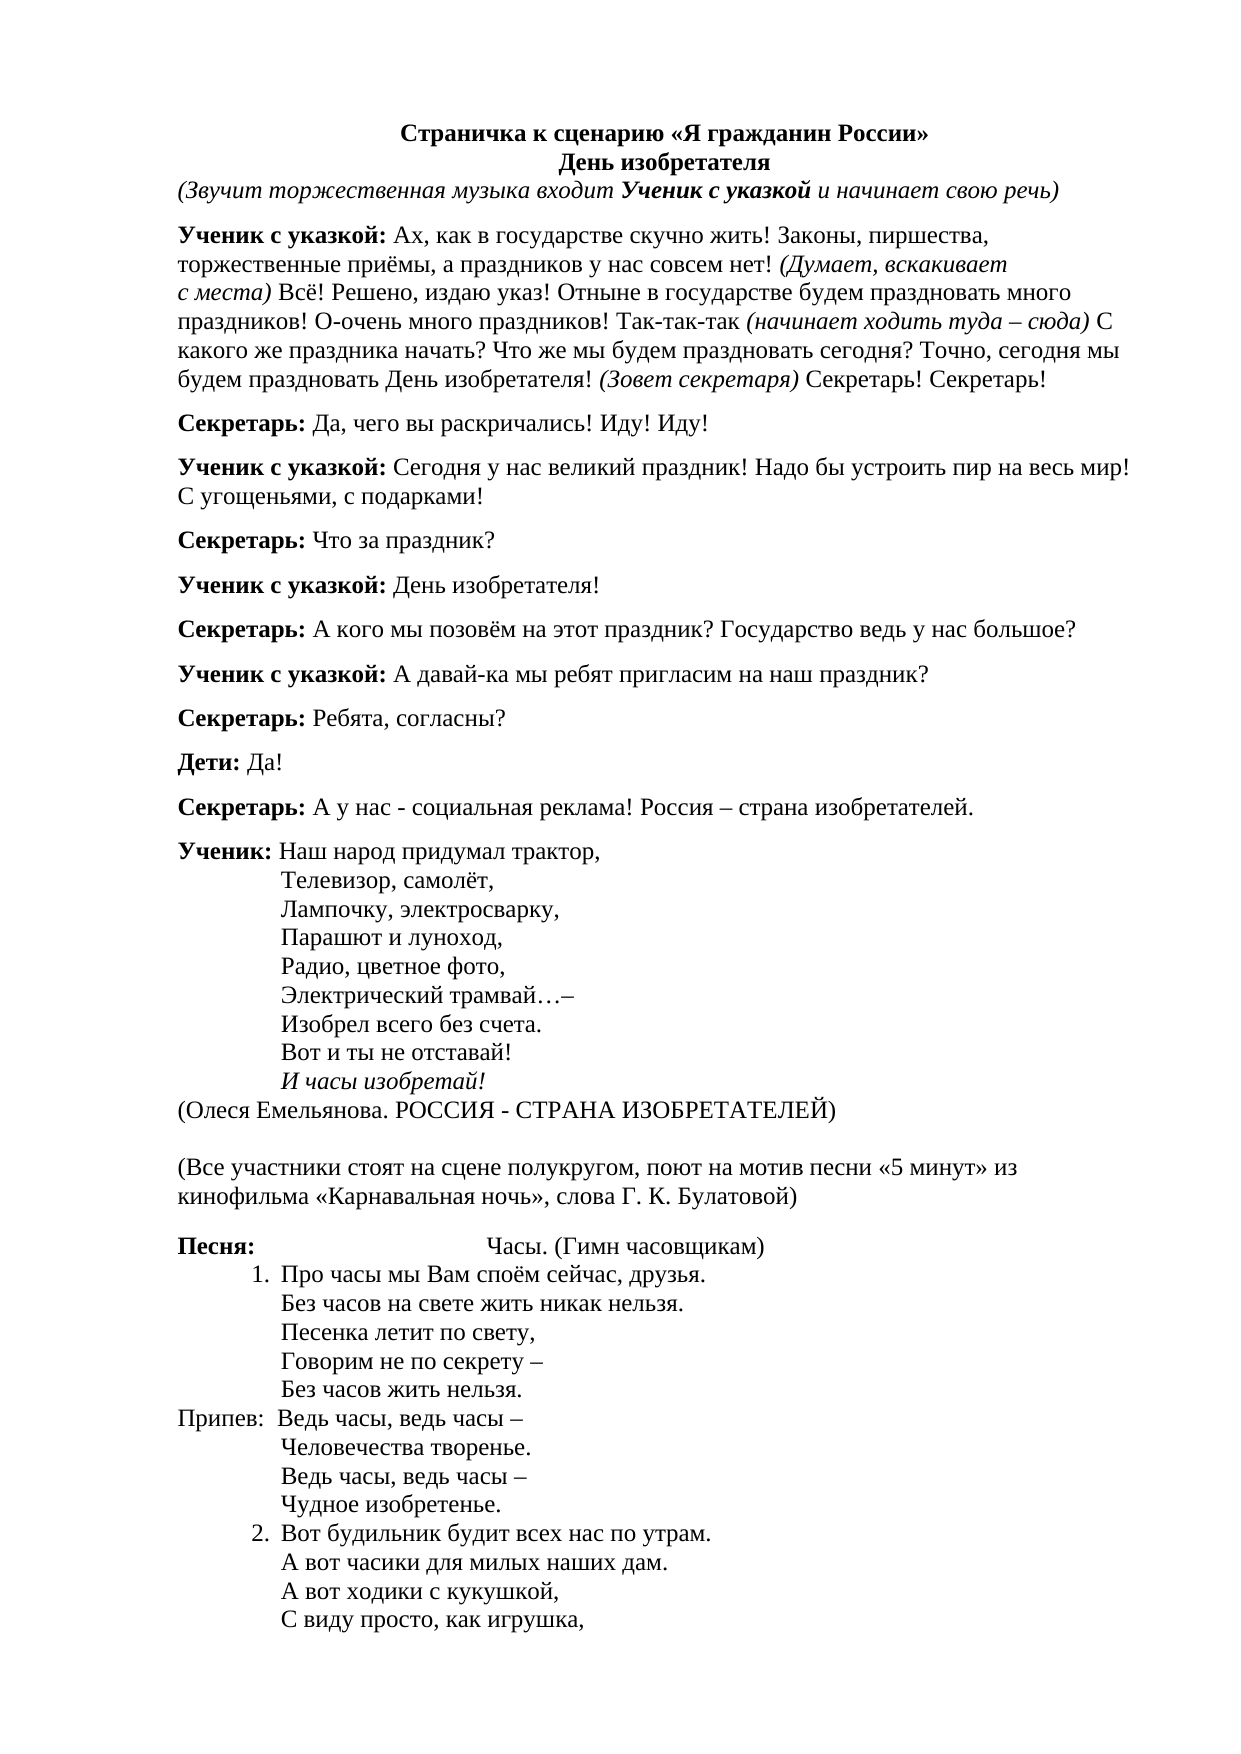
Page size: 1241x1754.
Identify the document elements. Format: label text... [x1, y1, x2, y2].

text Дети: Да! [177, 747, 1152, 776]
text Секретарь: А у нас - социальная реклама! Россия – страна изобретателей. [177, 792, 1152, 821]
text И часы изобретай! [281, 1066, 1152, 1095]
text Ученик: Наш народ придумал трактор, [177, 836, 1152, 865]
text Ученик с указкой: А давай-ка мы ребят пригласим на наш праздник? [177, 659, 1152, 687]
text Секретарь: Ребята, согласны? [177, 703, 1152, 732]
text Парашют и луноход, [281, 922, 1152, 951]
text Изобрел всего без счета. [281, 1009, 1152, 1037]
text С виду просто, как игрушка, [281, 1604, 1152, 1633]
text Ученик с указкой: Сегодня у нас великий праздник! Надо бы устроить пир на весь мир! С угощеньями, с подарками! [177, 452, 1152, 510]
text Электрический трамвай…– [281, 980, 1152, 1009]
list Вот будильник будит всех нас по утрам. [251, 1518, 1152, 1547]
text Радио, цветное фото, [281, 951, 1152, 980]
text Телевизор, самолёт, [281, 865, 1152, 894]
text Ученик с указкой: Ах, как в государстве скучно жить! Законы, пиршества, торжественные приёмы, а праздников у нас совсем нет! (Думает, вскакивает с места) Всё! Решено, издаю указ! Отныне в государстве будем праздновать много праздников! О-очень много праздников! Так-так-так (начинает ходить туда – сюда) С какого же праздника начать? Что же мы будем праздновать сегодня? Точно, сегодня мы будем праздновать День изобретателя! (Зовет секретаря) Секретарь! Секретарь! [177, 220, 1152, 392]
text Чудное изобретенье. [177, 1489, 1152, 1518]
list Про часы мы Вам споём сейчас, друзья. [251, 1259, 1152, 1288]
text Человечества творенье. [177, 1432, 1152, 1461]
text Ведь часы, ведь часы – [177, 1461, 1152, 1489]
text Секретарь: Да, чего вы раскричались! Иду! Иду! [177, 408, 1152, 437]
text День изобретателя [177, 147, 1152, 176]
text Вот и ты не отставай! [281, 1037, 1152, 1066]
text Секретарь: А кого мы позовём на этот праздник? Государство ведь у нас большое? [177, 614, 1152, 643]
text (Звучит торжественная музыка входит Ученик с указкой и начинает свою речь) [177, 176, 1152, 204]
text (Все участники стоят на сцене полукругом, поют на мотив песни «5 минут» из кинофильма «Карнавальная ночь», слова Г. К. Булатовой) [177, 1152, 1152, 1210]
text Песенка летит по свету, [281, 1317, 1152, 1346]
text Говорим не по секрету – [281, 1346, 1152, 1374]
text Страничка к сценарию «Я гражданин России» [177, 118, 1152, 147]
text Припев: Ведь часы, ведь часы – [177, 1403, 1152, 1432]
text Без часов жить нельзя. [281, 1374, 1152, 1403]
text Без часов на свете жить никак нельзя. [281, 1288, 1152, 1317]
text Ученик с указкой: День изобретателя! [177, 570, 1152, 599]
text А вот часики для милых наших дам. [281, 1547, 1152, 1576]
text Секретарь: Что за праздник? [177, 526, 1152, 554]
text Лампочку, электросварку, [281, 894, 1152, 922]
text (Олеся Емельянова. РОССИЯ - СТРАНА ИЗОБРЕТАТЕЛЕЙ) [177, 1095, 1152, 1124]
text Песня: Часы. (Гимн часовщикам) [177, 1231, 1152, 1259]
text А вот ходики с кукушкой, [281, 1576, 1152, 1604]
